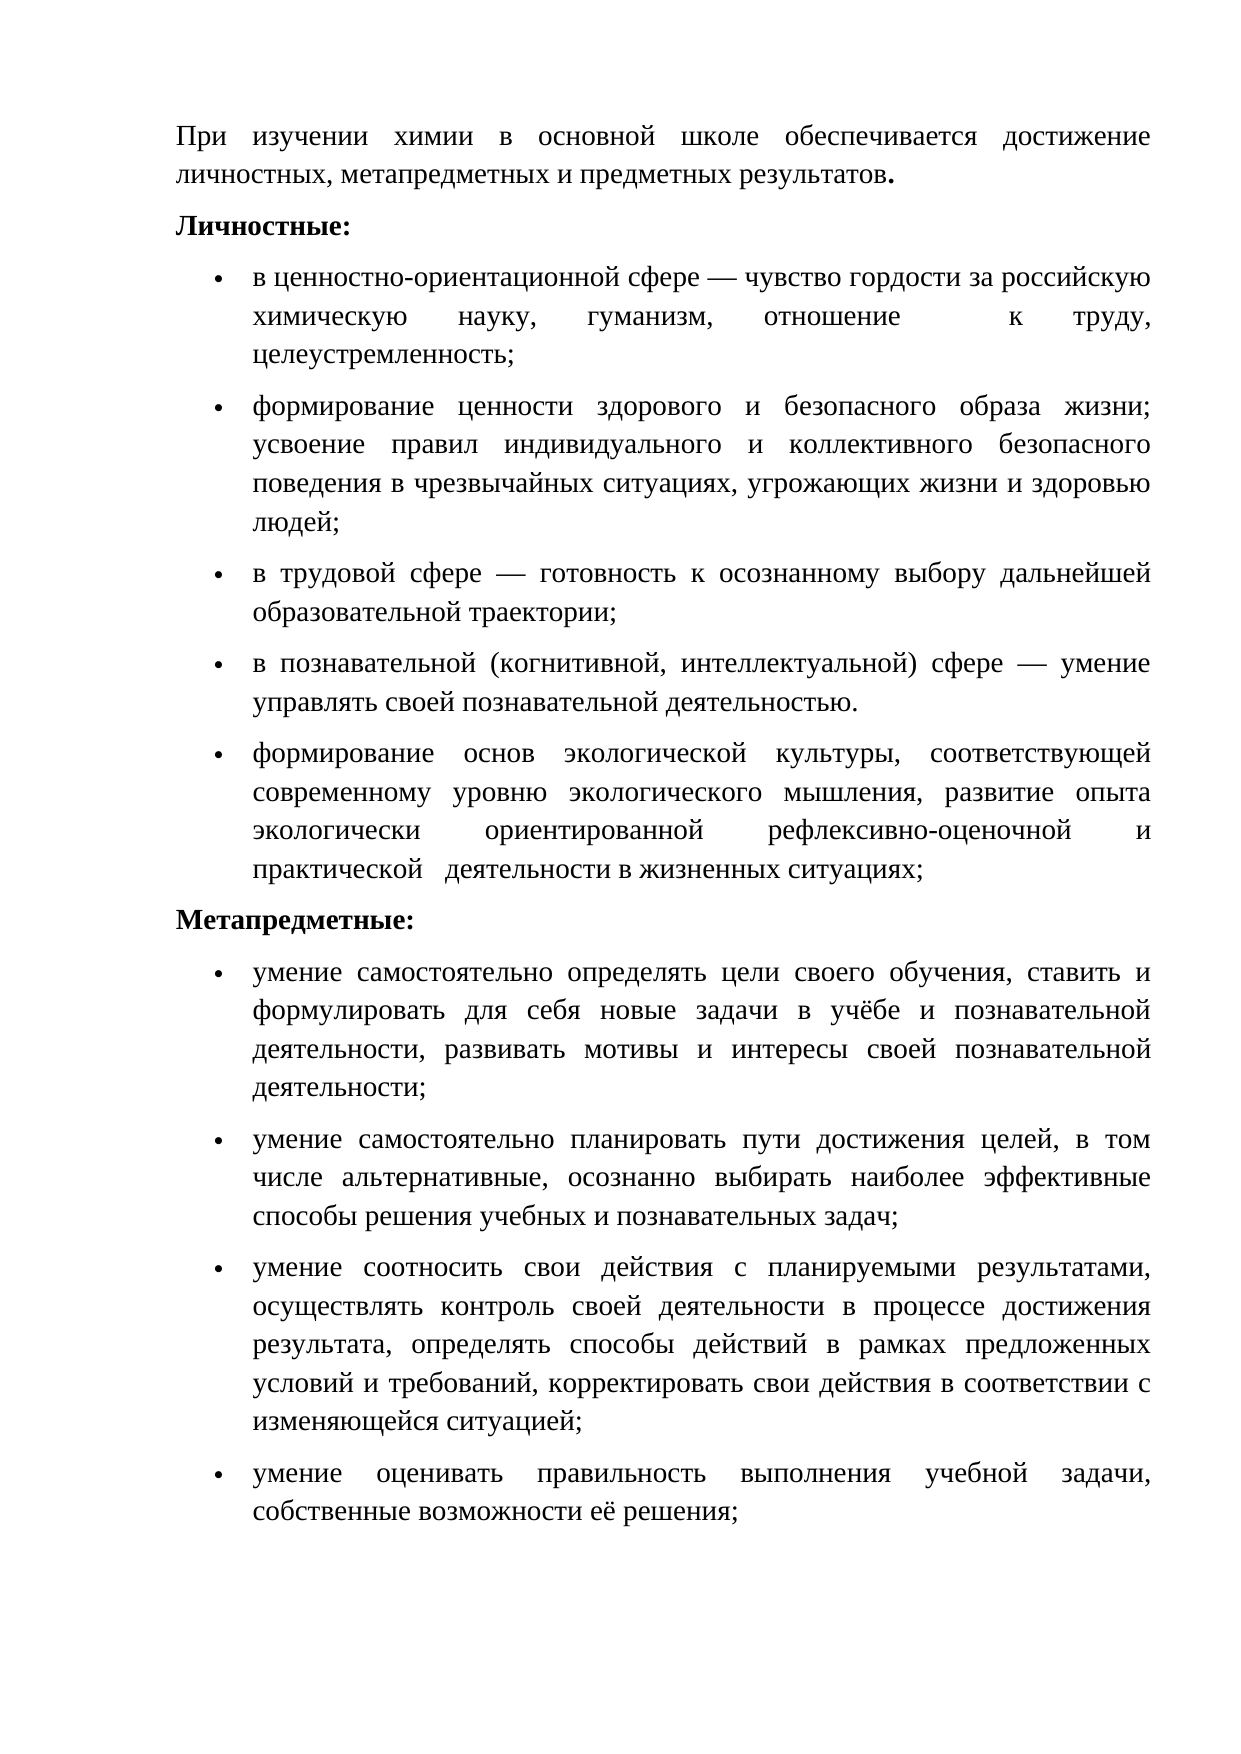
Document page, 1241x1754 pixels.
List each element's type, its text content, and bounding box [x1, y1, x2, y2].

list в познавательной (когнитивной, интеллектуальной) сфере — умение управлять своей познавательной деятельностью. [215, 645, 1152, 717]
text Личностные: [176, 208, 1152, 242]
list умение самостоятельно планировать пути достижения целей, в том числе альтернативные, осознанно выбирать наиболее эффективные способы решения учебных и познавательных задач; [215, 1121, 1152, 1231]
list умение оценивать правильность выполнения учебной задачи, собственные возможности её решения; [215, 1455, 1152, 1527]
list формирование основ экологической культуры, соответствующей современному уровню экологического мышления, развитие опыта экологически ориентированной рефлексивно-оценочной и практической деятельности в жизненных ситуациях; [215, 735, 1152, 884]
text При изучении химии в основной школе обеспечивается достижение личностных, метапредметных и предметных результатов. [176, 118, 1152, 190]
list умение соотносить свои действия с планируемыми результатами, осуществлять контроль своей деятельности в процессе достижения результата, определять способы действий в рамках предложенных условий и требований, корректировать свои действия в соответствии с изменяющейся ситуацией; [215, 1249, 1152, 1437]
list в ценностно-ориентационной сфере — чувство гордости за российскую химическую науку, гуманизм, отношение к труду, целеустремленность; [215, 259, 1152, 370]
list в трудовой сфере — готовность к осознанному выбору дальнейшей образовательной траектории; [215, 555, 1152, 627]
list формирование ценности здорового и безопасного образа жизни; усвоение правил индивидуального и коллективного безопасного поведения в чрезвычайных ситуациях, угрожающих жизни и здоровью людей; [215, 388, 1152, 537]
list умение самостоятельно определять цели своего обучения, ставить и формулировать для себя новые задачи в учёбе и познавательной деятельности, развивать мотивы и интересы своей познавательной деятельности; [215, 954, 1152, 1103]
text Метапредметные: [176, 902, 1152, 936]
